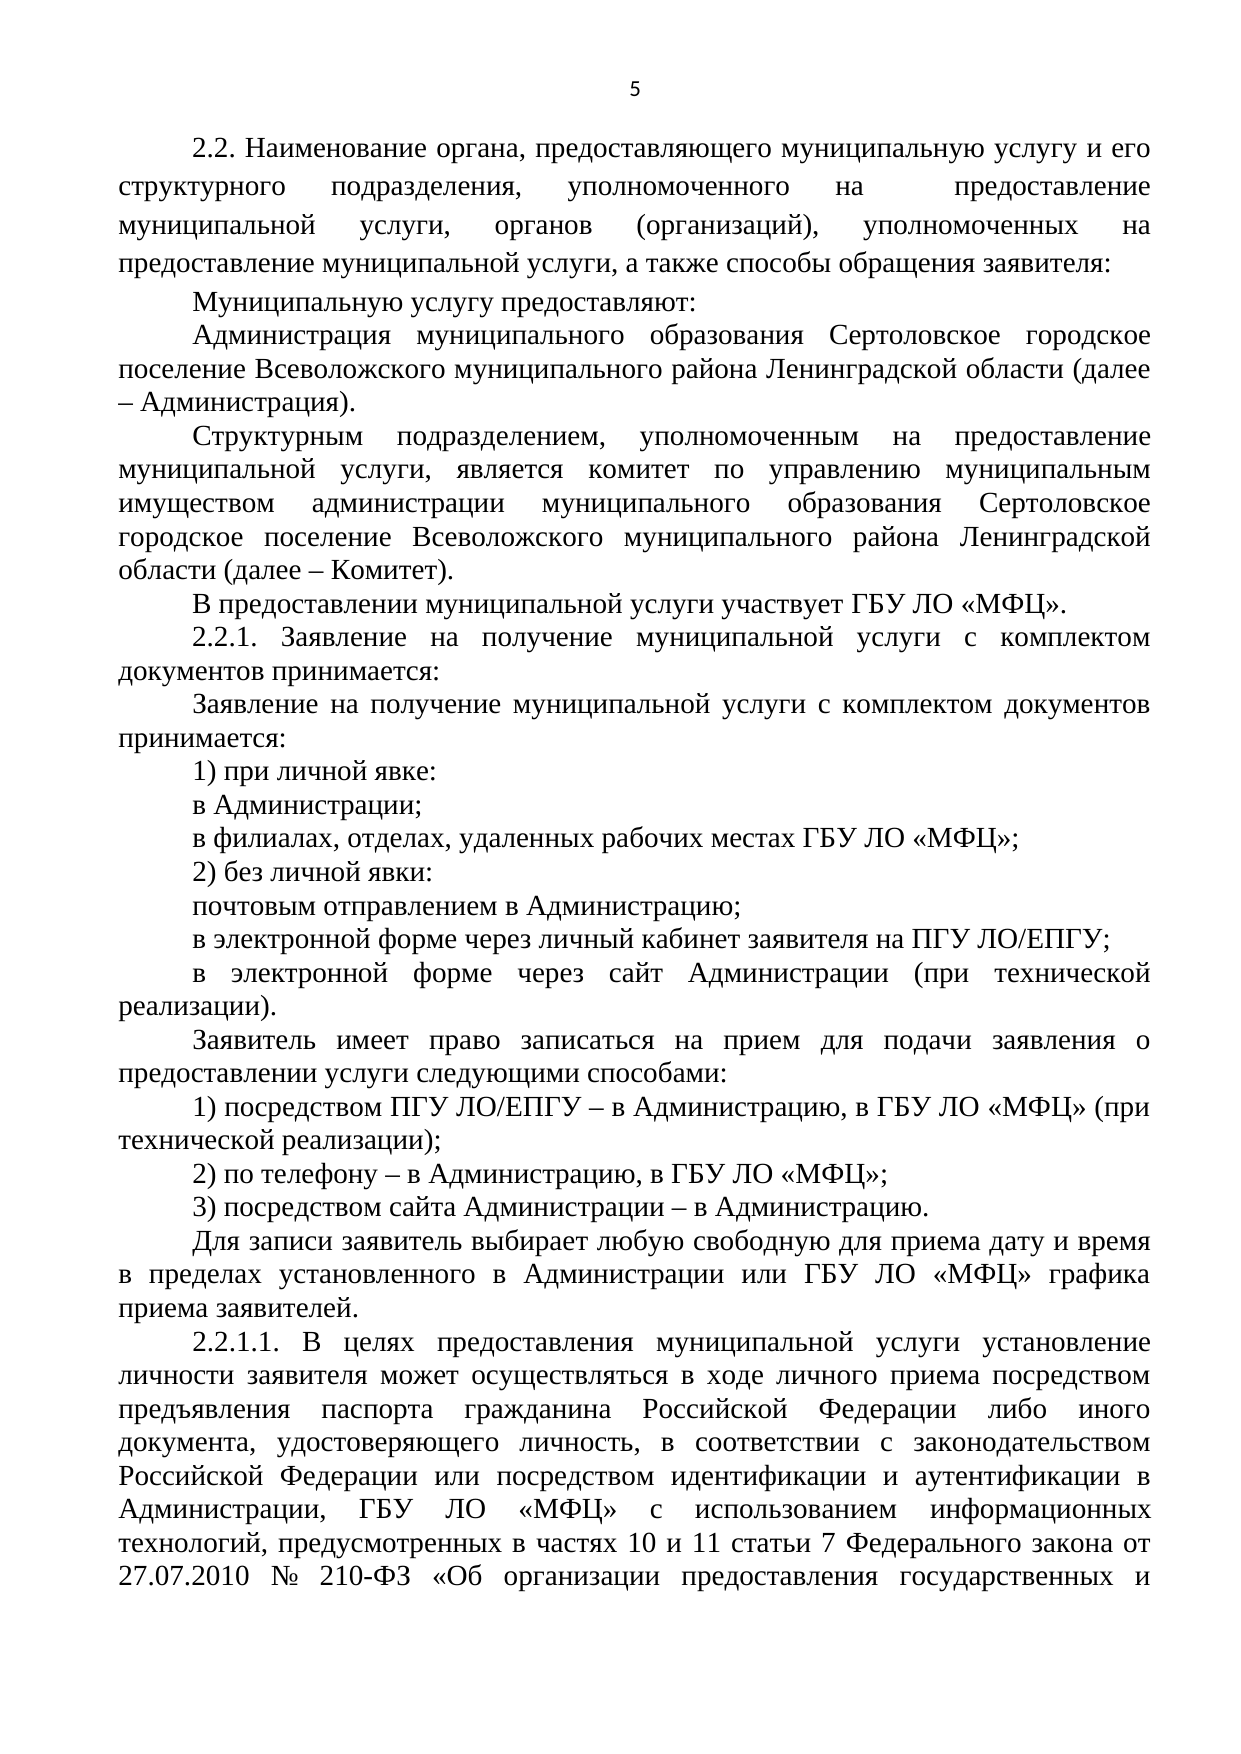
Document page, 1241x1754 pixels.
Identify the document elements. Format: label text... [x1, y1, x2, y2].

text почтовым отправлением в Администрацию; [118, 888, 1152, 921]
text Администрация муниципального образования Сертоловское городское поселение Всеволожского муниципального района Ленинградской области (далее – Администрация). [118, 317, 1152, 418]
text 2.2. Наименование органа, предоставляющего муниципальную услугу и его структурного подразделения, уполномоченного на предоставление муниципальной услуги, органов (организаций), уполномоченных на предоставление муниципальной услуги, а также способы обращения заявителя: [118, 130, 1152, 279]
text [118, 1324, 1152, 1592]
text в электронной форме через личный кабинет заявителя на ПГУ ЛО/ЕПГУ; [118, 921, 1152, 955]
text Заявитель имеет право записаться на прием для подачи заявления о предоставлении услуги следующими способами: [118, 1022, 1152, 1089]
text 1) посредством ПГУ ЛО/ЕПГУ – в Администрацию, в ГБУ ЛО «МФЦ» (при технической реализации); [118, 1089, 1152, 1156]
text 1) при личной явке: [118, 753, 1152, 787]
text в Администрации; [118, 787, 1152, 821]
text Муниципальную услугу предоставляют: [118, 284, 1152, 317]
text 2) без личной явки: [118, 854, 1152, 888]
text в филиалах, отделах, удаленных рабочих местах ГБУ ЛО «МФЦ»; [118, 821, 1152, 854]
text Структурным подразделением, уполномоченным на предоставление муниципальной услуги, является комитет по управлению муниципальным имуществом администрации муниципального образования Сертоловское городское поселение Всеволожского муниципального района Ленинградской области (далее – Комитет). [118, 418, 1152, 586]
text 3) посредством сайта Администрации – в Администрацию. [118, 1189, 1152, 1223]
text 2.2.1. Заявление на получение муниципальной услуги с комплектом документов принимается: [118, 619, 1152, 686]
text Для записи заявитель выбирает любую свободную для приема дату и время в пределах установленного в Администрации или ГБУ ЛО «МФЦ» графика приема заявителей. [118, 1223, 1152, 1324]
text В предоставлении муниципальной услуги участвует ГБУ ЛО «МФЦ». [118, 586, 1152, 619]
text 2) по телефону – в Администрацию, в ГБУ ЛО «МФЦ»; [118, 1156, 1152, 1189]
text Заявление на получение муниципальной услуги с комплектом документов принимается: [118, 686, 1152, 753]
text в электронной форме через сайт Администрации (при технической реализации). [118, 955, 1152, 1022]
